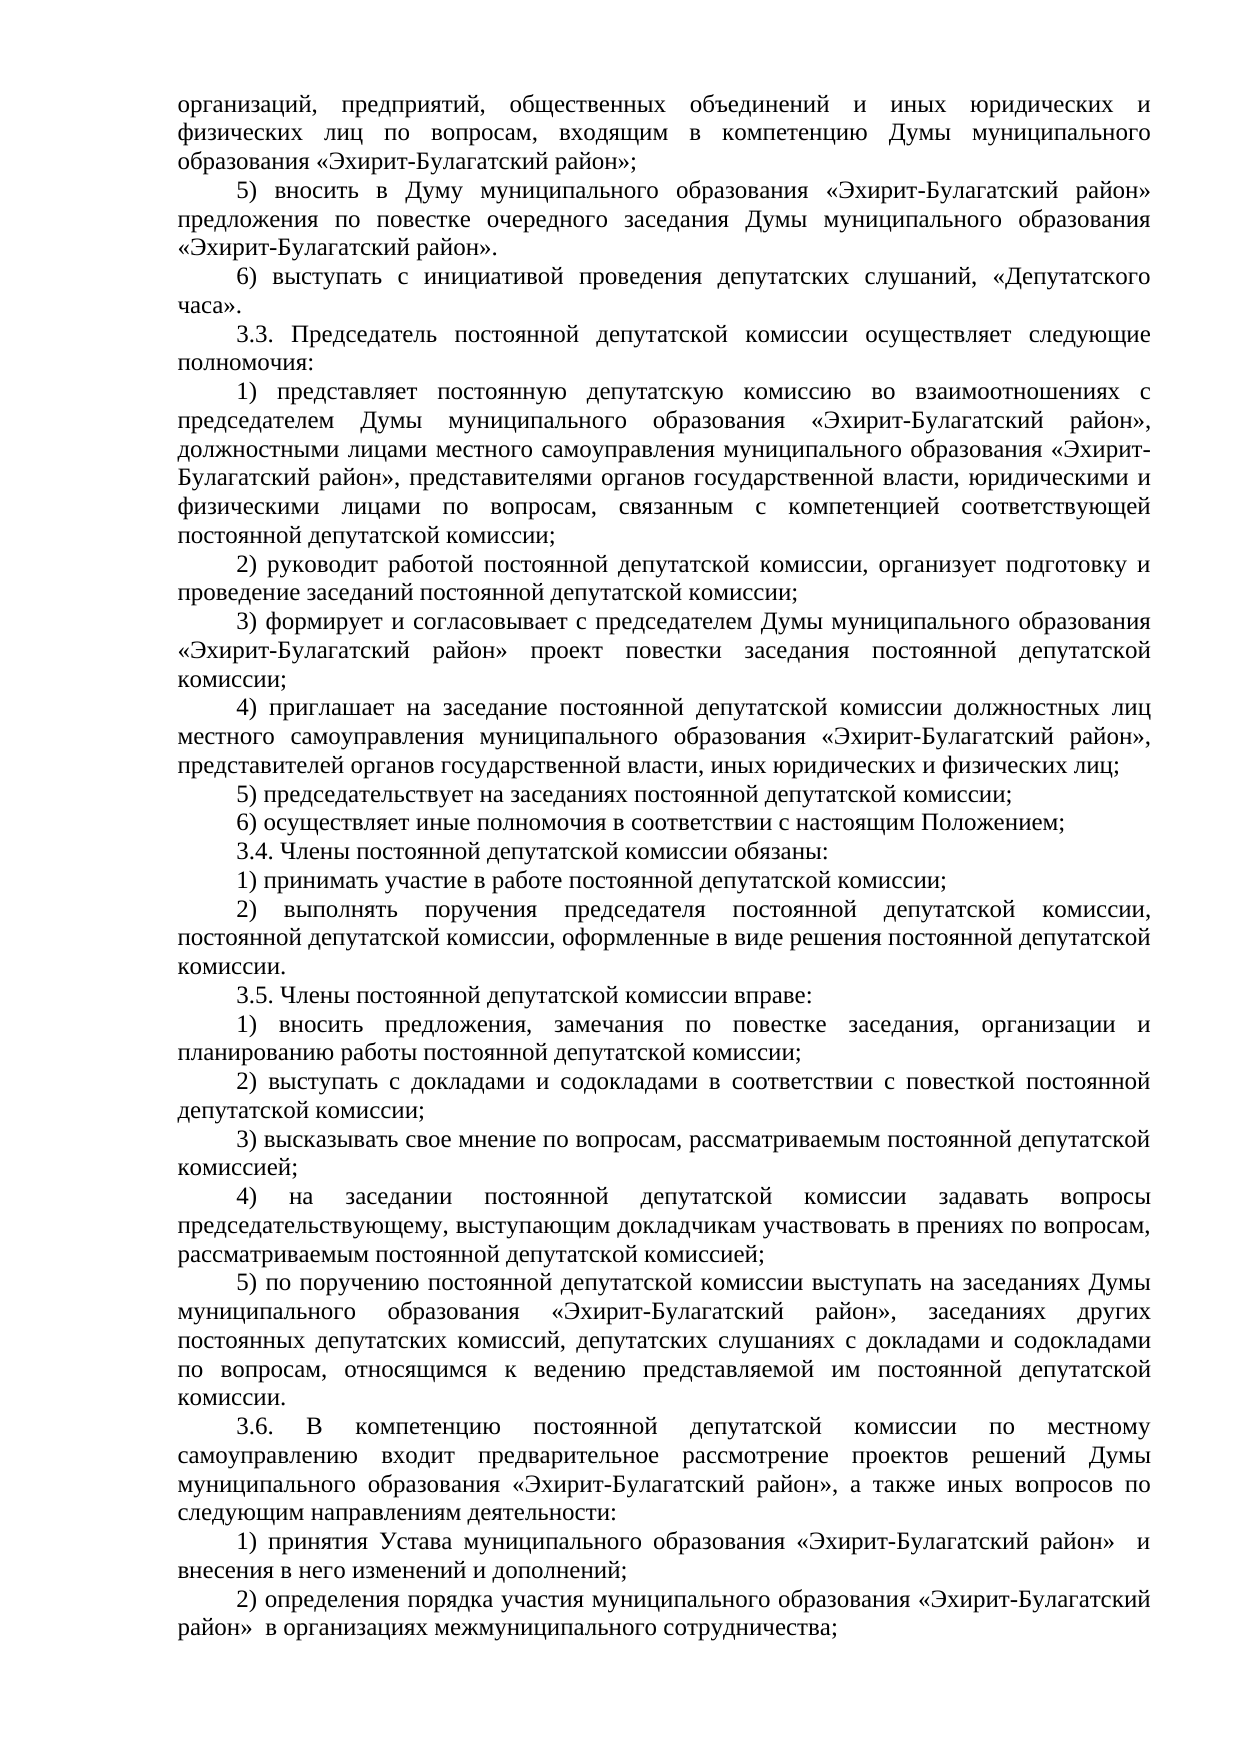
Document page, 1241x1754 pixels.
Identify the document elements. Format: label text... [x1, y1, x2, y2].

text 1) вносить предложения, замечания по повестке заседания, организации и планированию работы постоянной депутатской комиссии; [177, 1009, 1152, 1066]
text 6) выступать с инициативой проведения депутатских слушаний, «Депутатского часа». [177, 261, 1152, 319]
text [177, 89, 1152, 175]
text 2) руководит работой постоянной депутатской комиссии, организует подготовку и проведение заседаний постоянной депутатской комиссии; [177, 549, 1152, 606]
text 1) представляет постоянную депутатскую комиссию во взаимоотношениях с председателем Думы муниципального образования «Эхирит-Булагатский район», должностными лицами местного самоуправления муниципального образования «Эхирит-Булагатский район», представителями органов государственной власти, юридическими и физическими лицами по вопросам, связанным с компетенцией соответствующей постоянной депутатской комиссии; [177, 376, 1152, 549]
text 4) приглашает на заседание постоянной депутатской комиссии должностных лиц местного самоуправления муниципального образования «Эхирит-Булагатский район», представителей органов государственной власти, иных юридических и физических лиц; [177, 692, 1152, 779]
text 3.4. Члены постоянной депутатской комиссии обязаны: [177, 836, 1152, 865]
text 3.6. В компетенцию постоянной депутатской комиссии по местному самоуправлению входит предварительное рассмотрение проектов решений Думы муниципального образования «Эхирит-Булагатский район», а также иных вопросов по следующим направлениям деятельности: [177, 1411, 1152, 1526]
text 3) формирует и согласовывает с председателем Думы муниципального образования «Эхирит-Булагатский район» проект повестки заседания постоянной депутатской комиссии; [177, 606, 1152, 692]
text 5) председательствует на заседаниях постоянной депутатской комиссии; [177, 779, 1152, 807]
text 1) принимать участие в работе постоянной депутатской комиссии; [177, 865, 1152, 894]
text 5) вносить в Думу муниципального образования «Эхирит-Булагатский район» предложения по повестке очередного заседания Думы муниципального образования «Эхирит-Булагатский район». [177, 175, 1152, 261]
text 5) по поручению постоянной депутатской комиссии выступать на заседаниях Думы муниципального образования «Эхирит-Булагатский район», заседаниях других постоянных депутатских комиссий, депутатских слушаниях с докладами и содокладами по вопросам, относящимся к ведению представляемой им постоянной депутатской комиссии. [177, 1267, 1152, 1411]
text 3.5. Члены постоянной депутатской комиссии вправе: [177, 980, 1152, 1009]
text 2) выступать с докладами и содокладами в соответствии с повесткой постоянной депутатской комиссии; [177, 1066, 1152, 1124]
text 2) определения порядка участия муниципального образования «Эхирит-Булагатский район» в организациях межмуниципального сотрудничества; [177, 1584, 1152, 1641]
text 2) выполнять поручения председателя постоянной депутатской комиссии, постоянной депутатской комиссии, оформленные в виде решения постоянной депутатской комиссии. [177, 894, 1152, 980]
text 3.3. Председатель постоянной депутатской комиссии осуществляет следующие полномочия: [177, 319, 1152, 376]
text 4) на заседании постоянной депутатской комиссии задавать вопросы председательствующему, выступающим докладчикам участвовать в прениях по вопросам, рассматриваемым постоянной депутатской комиссией; [177, 1181, 1152, 1267]
text 6) осуществляет иные полномочия в соответствии с настоящим Положением; [177, 807, 1152, 836]
text 1) принятия Устава муниципального образования «Эхирит-Булагатский район» и внесения в него изменений и дополнений; [177, 1526, 1152, 1584]
text 3) высказывать свое мнение по вопросам, рассматриваемым постоянной депутатской комиссией; [177, 1124, 1152, 1181]
